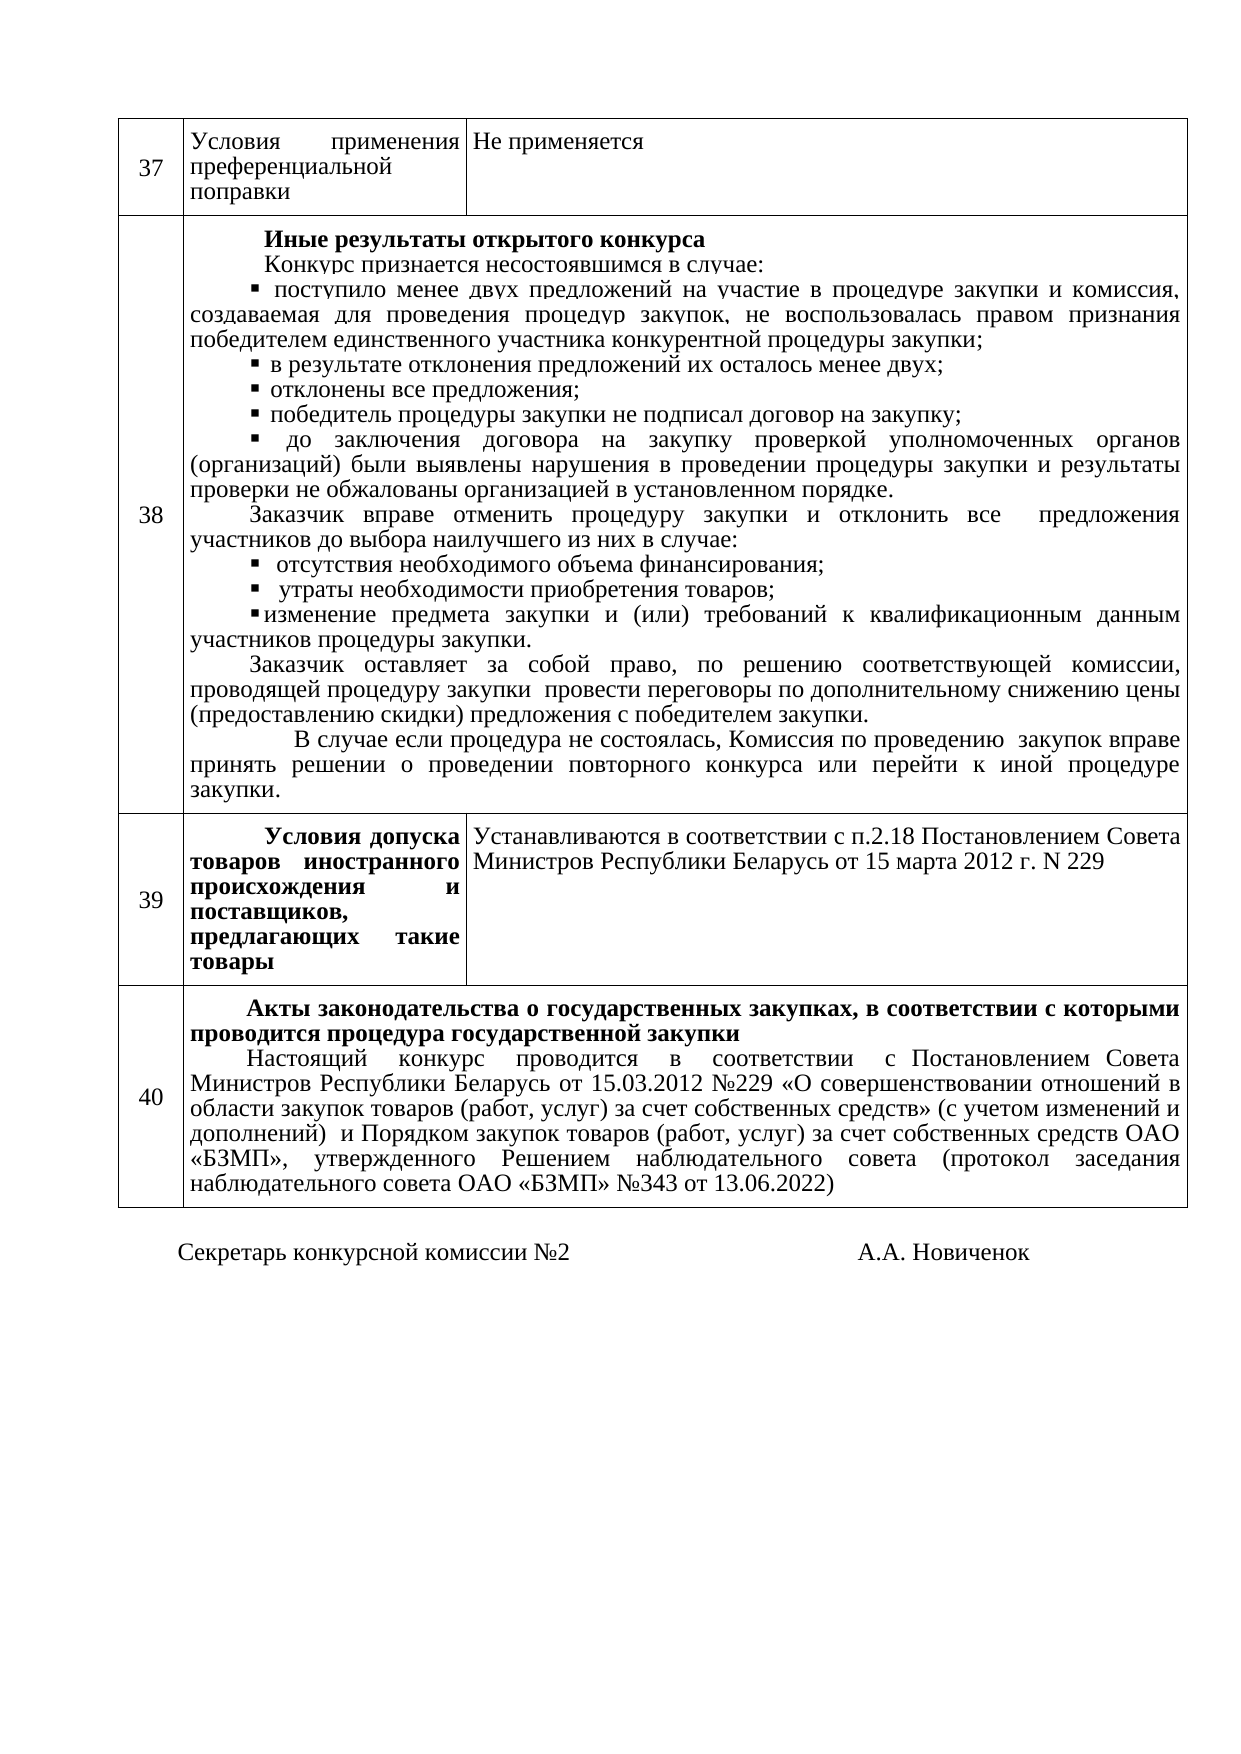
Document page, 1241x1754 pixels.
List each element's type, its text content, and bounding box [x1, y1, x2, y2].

table_cell 37 [119, 119, 183, 215]
table_cell 38 [119, 216, 183, 813]
table_cell Не применяется [467, 119, 1187, 215]
table_cell 39 [119, 814, 183, 985]
table_cell Иные результаты открытого конкурса Конкурс признается несостоявшимся в случае: поступило менее двух предложений на участие в процедуре закупки и комиссия, создаваемая для проведения процедур закупок, не воспользовалась правом признания победителем единственного участника конкурентной процедуры закупки; в результате отклонения предложений их осталось менее двух; отклонены все предложения; победитель процедуры закупки не подписал договор на закупку; до заключения договора на закупку проверкой уполномоченных органов (организаций) были выявлены нарушения в проведении процедуры закупки и результаты проверки не обжалованы организацией в установленном порядке. Заказчик вправе отменить процедуру закупки и отклонить все предложения участников до выбора наилучшего из них в случае: отсутствия необходимого объема финансирования; утраты необходимости приобретения товаров; изменение предмета закупки и (или) требований к квалификационным данным участников процедуры закупки. Заказчик оставляет за собой право, по решению соответствующей комиссии, проводящей процедуру закупки провести переговоры по дополнительному снижению цены (предоставлению скидки) предложения с победителем закупки. В случае если процедура не состоялась, Комиссия по проведению закупок вправе принять решении о проведении повторного конкурса или перейти к иной процедуре закупки. [184, 216, 1187, 813]
table_cell 40 [119, 986, 183, 1207]
table_cell Устанавливаются в соответствии с п.2.18 Постановлением Совета Министров Республики Беларусь от 15 марта 2012 г. N 229 [467, 814, 1187, 985]
table_cell Условия применения преференциальной поправки [184, 119, 466, 215]
table_cell Акты законодательства о государственных закупках, в соответствии с которыми проводится процедура государственной закупки Настоящий конкурс проводится в соответствии с Постановлением Совета Министров Республики Беларусь от 15.03.2012 №229 «О совершенствовании отношений в области закупок товаров (работ, услуг) за счет собственных средств» (с учетом изменений и дополнений) и Порядком закупок товаров (работ, услуг) за счет собственных средств ОАО «БЗМП», утвержденного Решением наблюдательного совета (протокол заседания наблюдательного совета ОАО «БЗМП» №343 от 13.06.2022) [184, 986, 1187, 1207]
text Секретарь конкурсной комиссии №2 А.А. Новиченок [177, 1237, 1152, 1266]
table_cell Условия допуска товаров иностранного происхождения и поставщиков, предлагающих такие товары [184, 814, 466, 985]
